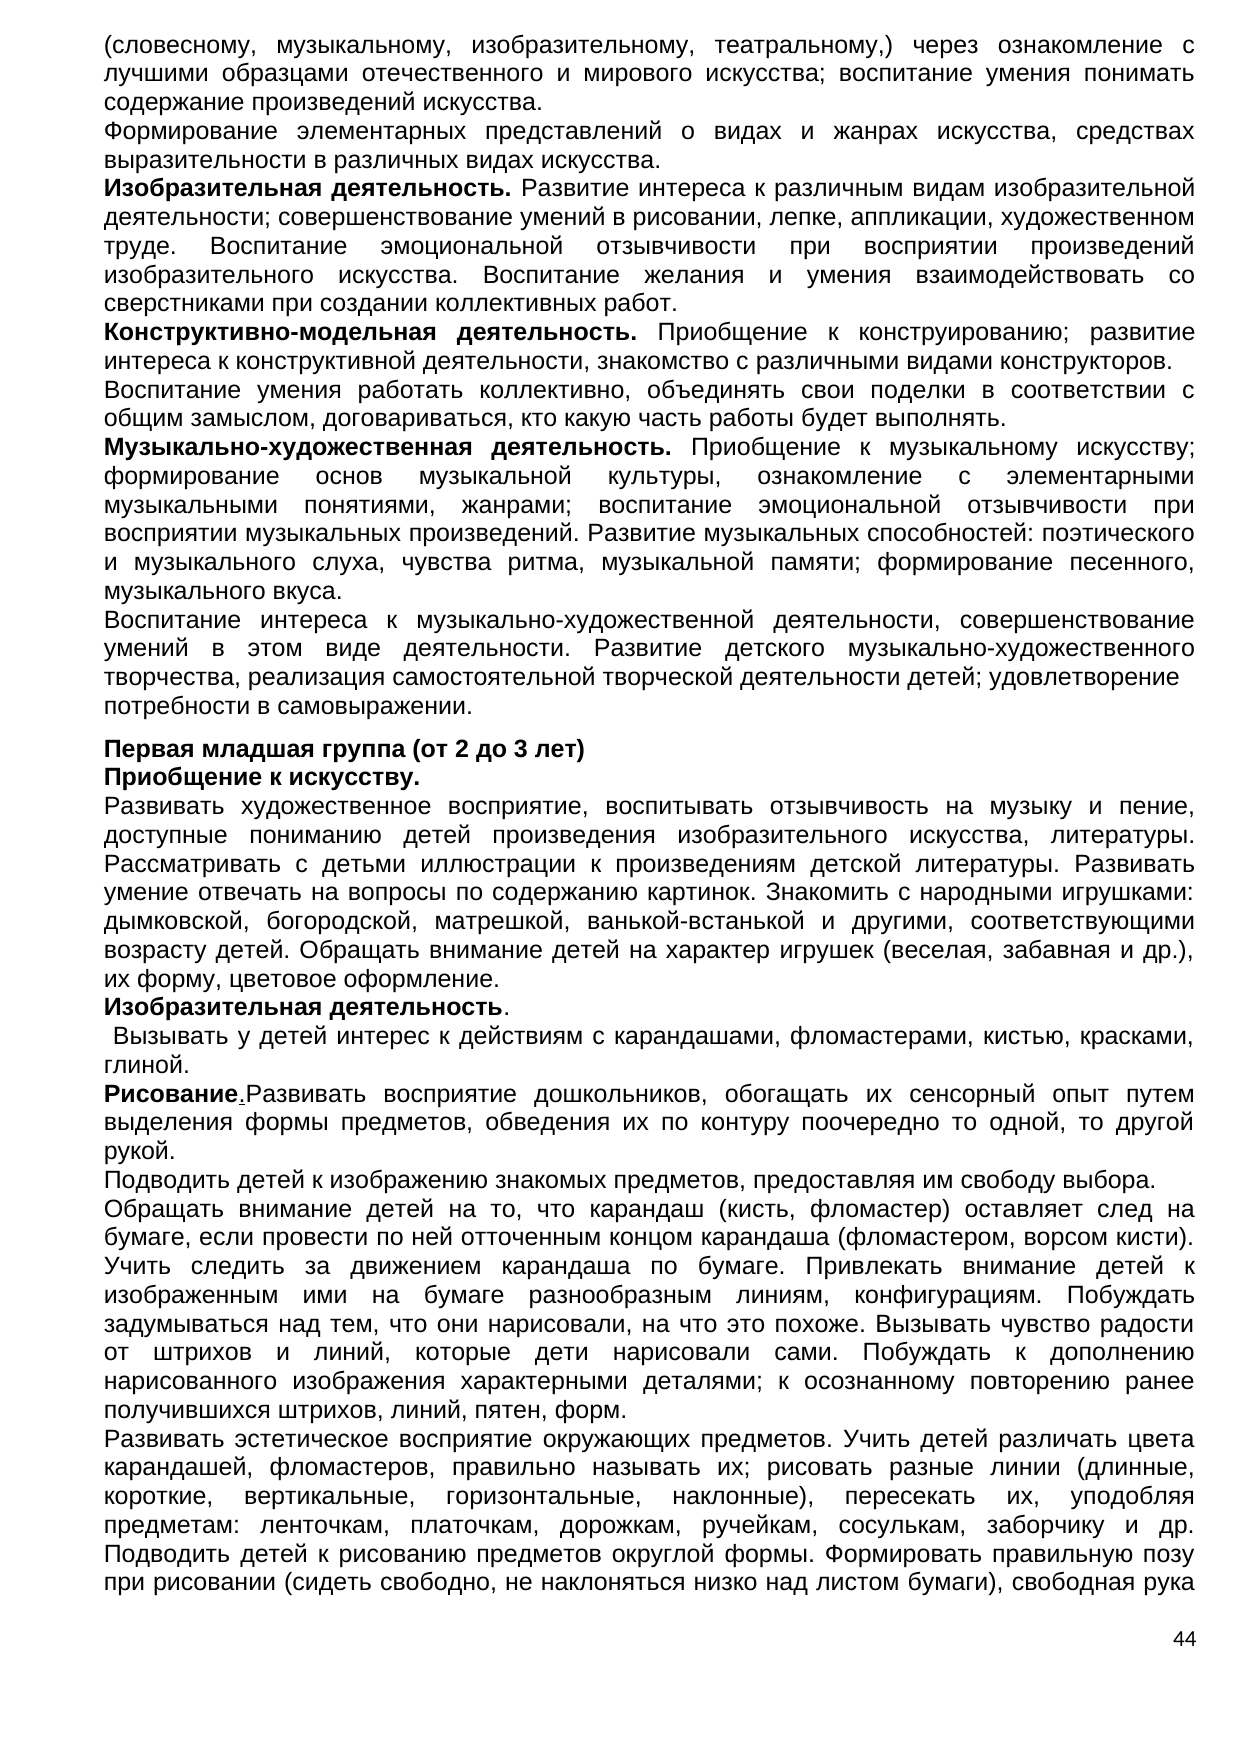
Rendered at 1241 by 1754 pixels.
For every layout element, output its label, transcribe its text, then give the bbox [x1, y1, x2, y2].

text Изобразительная деятельность. Развитие интереса к различным видам изобразительной деятельности; совершенствование умений в рисовании, лепке, аппликации, художественном труде. Воспитание эмоциональной отзывчивости при восприятии произведений изобразительного искусства. Воспитание желания и умения взаимодействовать со сверстниками при создании коллективных работ. [103, 173, 1196, 317]
text Конструктивно-модельная деятельность. Приобщение к конструированию; развитие интереса к конструктивной деятельности, знакомство с различными видами конструкторов. [103, 317, 1196, 374]
text потребности в самовыражении. [103, 691, 1193, 719]
text Первая младшая группа (от 2 до 3 лет) [103, 734, 1196, 762]
text (словесному, музыкальному, изобразительному, театральному,) через ознакомление с лучшими образцами отечественного и мирового искусства; воспитание умения понимать содержание произведений искусства. [103, 29, 1196, 116]
text Воспитание интереса к музыкально-художественной деятельности, совершенствование умений в этом виде деятельности. Развитие детского музыкально-художественного творчества, реализация самостоятельной творческой деятельности детей; удовлетворение [103, 604, 1196, 691]
text Изобразительная деятельность. [103, 992, 1196, 1021]
text Обращать внимание детей на то, что карандаш (кисть, фломастер) оставляет след на бумаге, если провести по ней отточенным концом карандаша (фломастером, ворсом кисти). Учить следить за движением карандаша по бумаге. Привлекать внимание детей к изображенным ими на бумаге разнообразным линиям, конфигурациям. Побуждать задумываться над тем, что они нарисовали, на что это похоже. Вызывать чувство радости от штрихов и линий, которые дети нарисовали сами. Побуждать к дополнению нарисованного изображения характерными деталями; к осознанному повторению ранее получившихся штрихов, линий, пятен, форм. [103, 1194, 1196, 1424]
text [103, 1424, 1196, 1596]
text Вызывать у детей интерес к действиям с карандашами, фломастерами, кистью, красками, глиной. [103, 1021, 1196, 1079]
text Рисование.Развивать восприятие дошкольников, обогащать их сенсорный опыт путем выделения формы предметов, обведения их по контуру поочередно то одной, то другой рукой. [103, 1079, 1196, 1165]
text Формирование элементарных представлений о видах и жанрах искусства, средствах выразительности в различных видах искусства. [103, 116, 1196, 173]
text Музыкально-художественная деятельность. Приобщение к музыкальному искусству; формирование основ музыкальной культуры, ознакомление с элементарными музыкальными понятиями, жанрами; воспитание эмоциональной отзывчивости при восприятии музыкальных произведений. Развитие музыкальных способностей: поэтического и музыкального слуха, чувства ритма, музыкальной памяти; формирование песенного, музыкального вкуса. [103, 432, 1196, 604]
text Развивать художественное восприятие, воспитывать отзывчивость на музыку и пение, доступные пониманию детей произведения изобразительного искусства, литературы. Рассматривать с детьми иллюстрации к произведениям детской литературы. Развивать умение отвечать на вопросы по содержанию картинок. Знакомить с народными игрушками: дымковской, богородской, матрешкой, ванькой-встанькой и другими, соответствующими возрасту детей. Обращать внимание детей на характер игрушек (веселая, забавная и др.), их форму, цветовое оформление. [103, 791, 1196, 992]
text Подводить детей к изображению знакомых предметов, предоставляя им свободу выбора. [103, 1165, 1196, 1194]
text Воспитание умения работать коллективно, объединять свои поделки в соответствии с общим замыслом, договариваться, кто какую часть работы будет выполнять. [103, 374, 1196, 432]
text Приобщение к искусству. [103, 762, 1196, 791]
